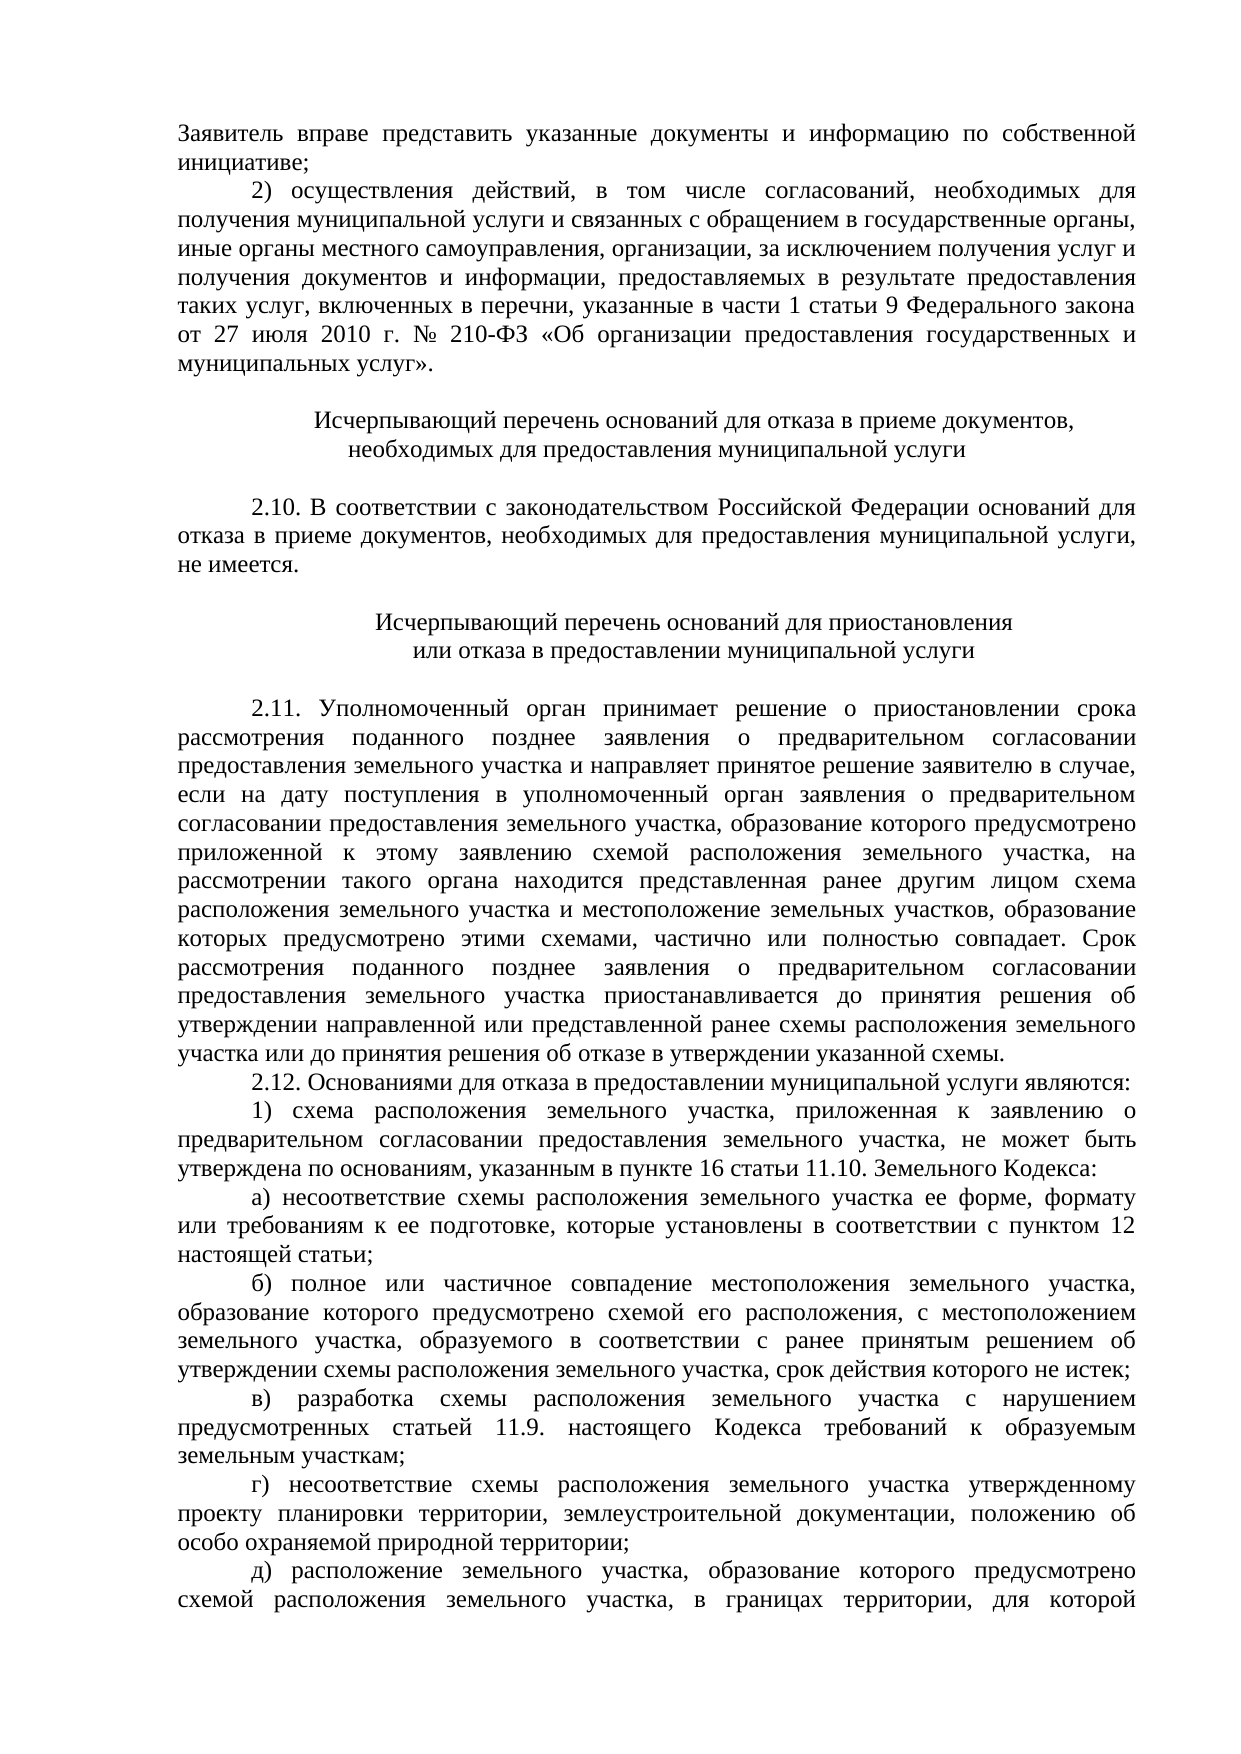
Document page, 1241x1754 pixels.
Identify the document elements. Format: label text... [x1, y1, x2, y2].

text Исчерпывающий перечень оснований для приостановления [177, 607, 1137, 636]
text 2) осуществления действий, в том числе согласований, необходимых для получения муниципальной услуги и связанных с обращением в государственные органы, иные органы местного самоуправления, организации, за исключением получения услуг и получения документов и информации, предоставляемых в результате предоставления таких услуг, включенных в перечни, указанные в части 1 статьи 9 Федерального закона от 27 июля . № 210-ФЗ «Об организации предоставления государственных и муниципальных услуг». [177, 176, 1137, 377]
text г) несоответствие схемы расположения земельного участка утвержденному проекту планировки территории, землеустроительной документации, положению об особо охраняемой природной территории; [177, 1469, 1137, 1556]
text 2.12. Основаниями для отказа в предоставлении муниципальной услуги являются: [177, 1067, 1137, 1096]
text в) разработка схемы расположения земельного участка с нарушением предусмотренных статьей 11.9. настоящего Кодекса требований к образуемым земельным участкам; [177, 1383, 1137, 1469]
text 1) схема расположения земельного участка, приложенная к заявлению о предварительном согласовании предоставления земельного участка, не может быть утверждена по основаниям, указанным в пункте 16 статьи 11.10. Земельного Кодекса: [177, 1096, 1137, 1182]
text Исчерпывающий перечень оснований для отказа в приеме документов, необходимых для предоставления муниципальной услуги [177, 406, 1137, 463]
text 2.10. В соответствии с законодательством Российской Федерации оснований для отказа в приеме документов, необходимых для предоставления муниципальной услуги, не имеется. [177, 492, 1137, 578]
text а) несоответствие схемы расположения земельного участка ее форме, формату или требованиям к ее подготовке, которые установлены в соответствии с пунктом 12 настоящей статьи; [177, 1182, 1137, 1268]
text или отказа в предоставлении муниципальной услуги [177, 636, 1137, 664]
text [177, 1556, 1137, 1613]
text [177, 118, 1137, 176]
text 2.11. Уполномоченный орган принимает решение о приостановлении срока рассмотрения поданного позднее заявления о предварительном согласовании предоставления земельного участка и направляет принятое решение заявителю в случае, если на дату поступления в уполномоченный орган заявления о предварительном согласовании предоставления земельного участка, образование которого предусмотрено приложенной к этому заявлению схемой расположения земельного участка, на рассмотрении такого органа находится представленная ранее другим лицом схема расположения земельного участка и местоположение земельных участков, образование которых предусмотрено этими схемами, частично или полностью совпадает. Срок рассмотрения поданного позднее заявления о предварительном согласовании предоставления земельного участка приостанавливается до принятия решения об утверждении направленной или представленной ранее схемы расположения земельного участка или до принятия решения об отказе в утверждении указанной схемы. [177, 693, 1137, 1067]
text б) полное или частичное совпадение местоположения земельного участка, образование которого предусмотрено схемой его расположения, с местоположением земельного участка, образуемого в соответствии с ранее принятым решением об утверждении схемы расположения земельного участка, срок действия которого не истек; [177, 1268, 1137, 1383]
